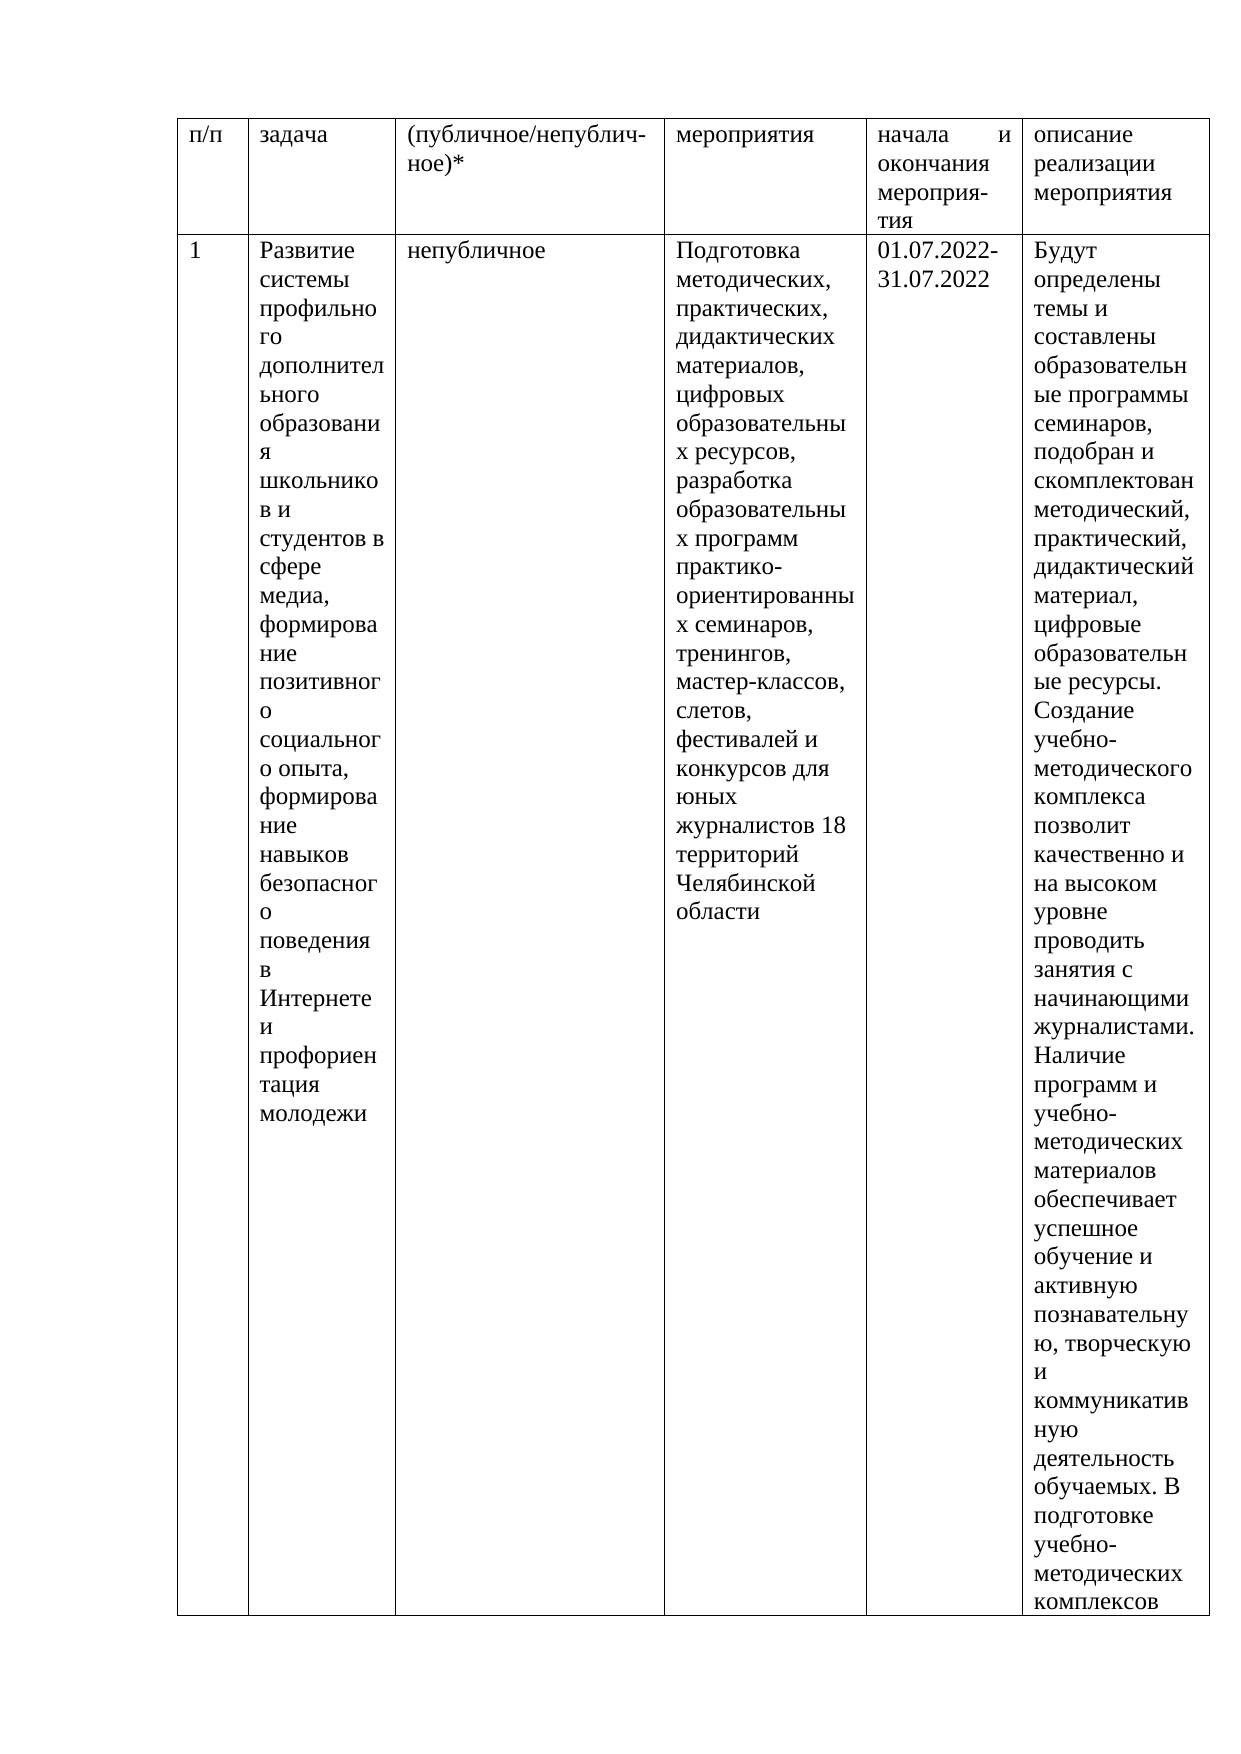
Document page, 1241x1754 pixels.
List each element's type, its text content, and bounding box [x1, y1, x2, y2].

table_header Решаемая задача [249, 119, 395, 234]
table_header № п/п [178, 119, 248, 234]
table_cell непубличное [396, 235, 664, 1615]
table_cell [867, 235, 1022, 1615]
table_cell 1 [178, 235, 248, 1615]
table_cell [665, 235, 866, 1615]
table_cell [249, 235, 395, 1615]
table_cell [1023, 235, 1209, 1615]
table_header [665, 119, 866, 234]
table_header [867, 119, 1022, 234]
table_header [396, 119, 664, 234]
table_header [1023, 119, 1209, 234]
